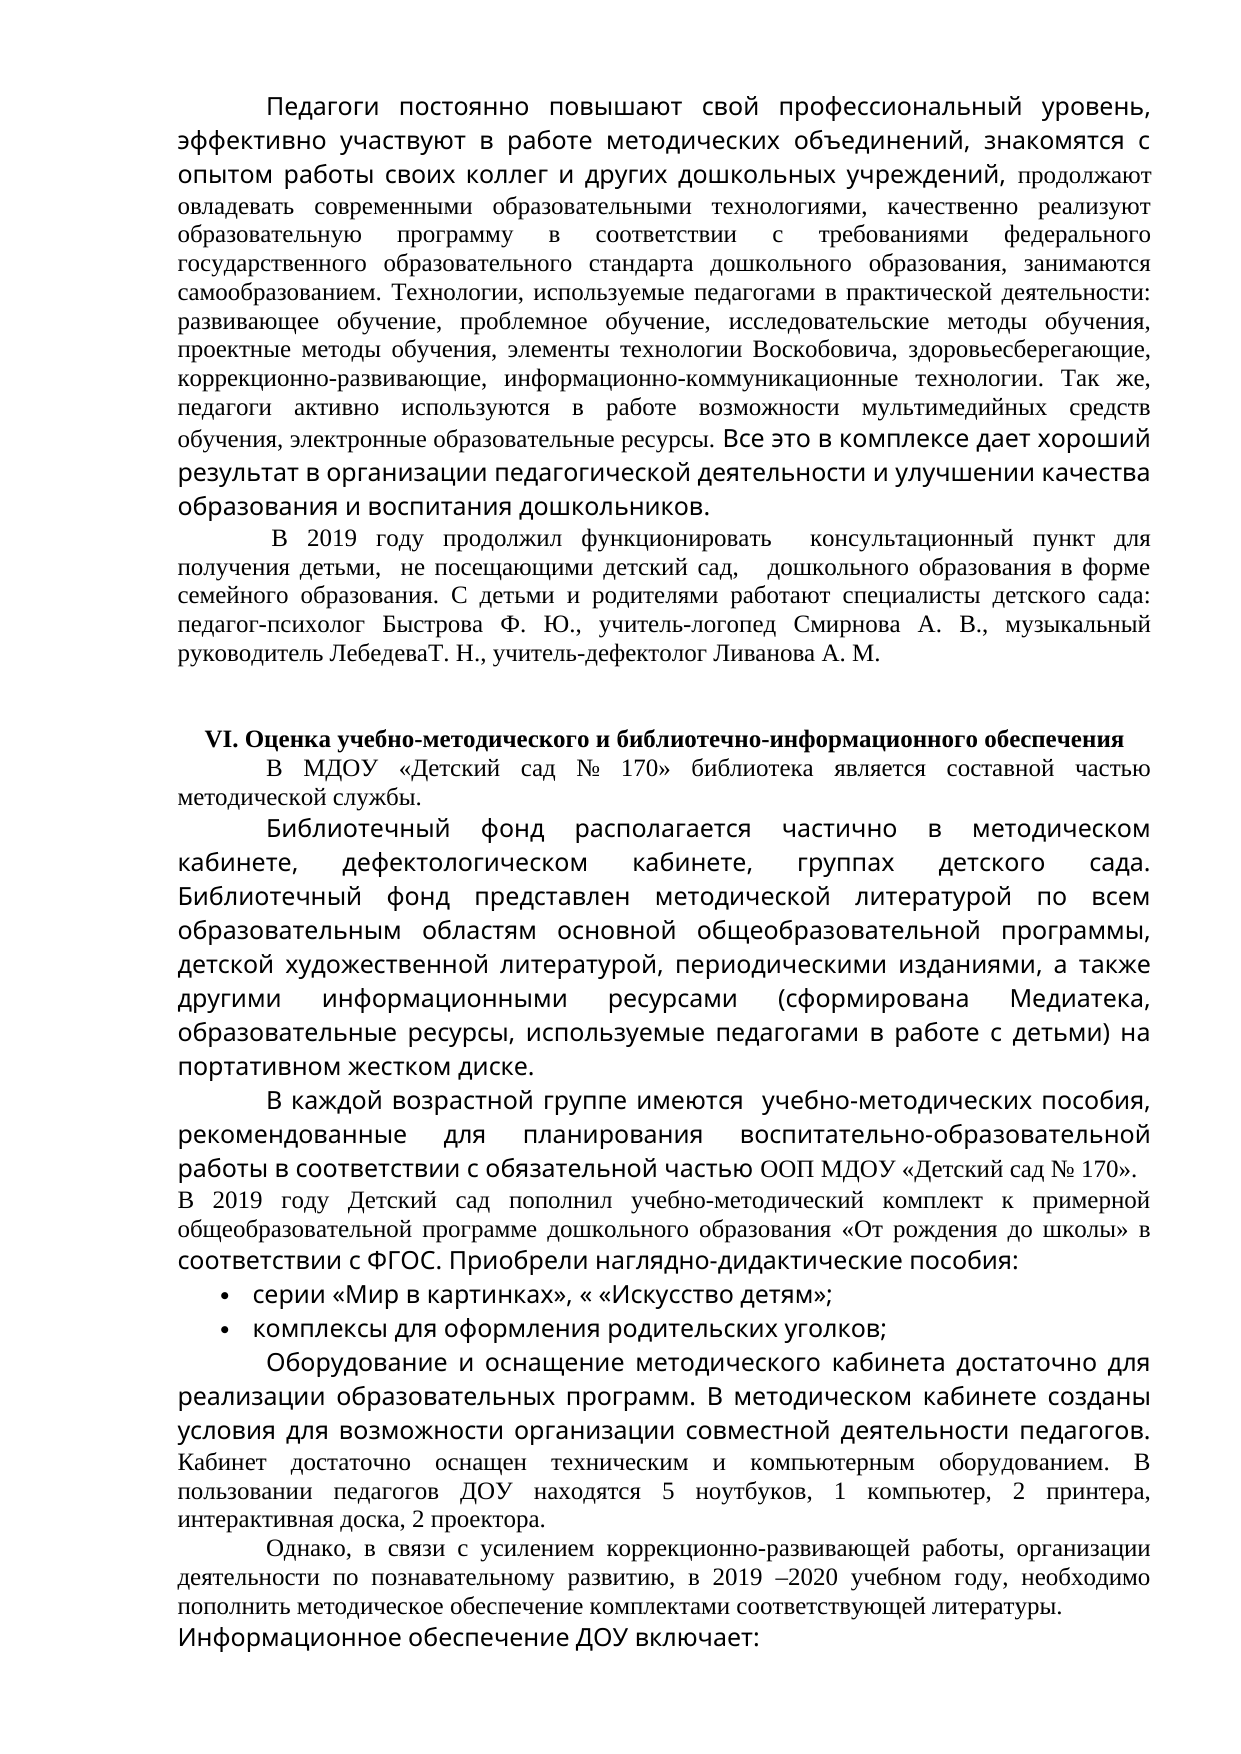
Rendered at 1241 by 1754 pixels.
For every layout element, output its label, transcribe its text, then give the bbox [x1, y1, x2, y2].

text Информационное обеспечение ДОУ включает: [177, 1619, 1152, 1654]
list комплексы для оформления родительских уголков; [221, 1311, 1133, 1345]
text В МДОУ «Детский сад № 170» библиотека является составной частью методической службы. [177, 753, 1152, 811]
text Библиотечный фонд располагается частично в методическом кабинете, дефектологическом кабинете, группах детского сада. Библиотечный фонд представлен методической литературой по всем образовательным областям основной общеобразовательной программы, детской художественной литературой, периодическими изданиями, а также другими информационными ресурсами (сформирована Медиатека, образовательные ресурсы, используемые педагогами в работе с детьми) на портативном жестком диске. [177, 811, 1152, 1083]
text В 2019 году Детский сад пополнил учебно-методический комплект к примерной общеобразовательной программе дошкольного образования «От рождения до школы» в соответствии с ФГОС. Приобрели наглядно-дидактические пособия: [177, 1185, 1152, 1277]
text Педагоги постоянно повышают свой профессиональный уровень, эффективно участвуют в работе методических объединений, знакомятся с опытом работы своих коллег и других дошкольных учреждений, продолжают овладевать современными образовательными технологиями, качественно реализуют образовательную программу в соответствии с требованиями федерального государственного образовательного стандарта дошкольного образования, занимаются самообразованием. Технологии, используемые педагогами в практической деятельности: развивающее обучение, проблемное обучение, исследовательские методы обучения, проектные методы обучения, элементы технологии Воскобовича, здоровьесберегающие, коррекционно-развивающие, информационно-коммуникационные технологии. Так же, педагоги активно используются в работе возможности мультимедийных средств обучения, электронные образовательные ресурсы. Все это в комплексе дает хороший результат в организации педагогической деятельности и улучшении качества образования и воспитания дошкольников. [177, 89, 1152, 523]
text В 2019 году продолжил функционировать консультационный пункт для получения детьми, не посещающими детский сад, дошкольного образования в форме семейного образования. С детьми и родителями работают специалисты детского сада: педагог-психолог Быстрова Ф. Ю., учитель-логопед Смирнова А. В., музыкальный руководитель ЛебедеваТ. Н., учитель-дефектолог Ливанова А. М. [177, 523, 1152, 667]
text VI. Оценка учебно-методического и библиотечно-информационного обеспечения [177, 724, 1152, 753]
list серии «Мир в картинках», « «Искусство детям»; [221, 1277, 1133, 1311]
text Оборудование и оснащение методического кабинета достаточно для реализации образовательных программ. В методическом кабинете созданы условия для возможности организации совместной деятельности педагогов. Кабинет достаточно оснащен техническим и компьютерным оборудованием. В пользовании педагогов ДОУ находятся 5 ноутбуков, 1 компьютер, 2 принтера, интерактивная доска, 2 проектора. [177, 1345, 1152, 1533]
text В каждой возрастной группе имеются учебно-методических пособия, рекомендованные для планирования воспитательно-образовательной работы в соответствии с обязательной частью ООП МДОУ «Детский сад № 170». [177, 1083, 1152, 1185]
text Однако, в связи с усилением коррекционно-развивающей работы, организации деятельности по познавательному развитию, в 2019 –2020 учебном году, необходимо пополнить методическое обеспечение комплектами соответствующей литературы. [177, 1533, 1152, 1619]
